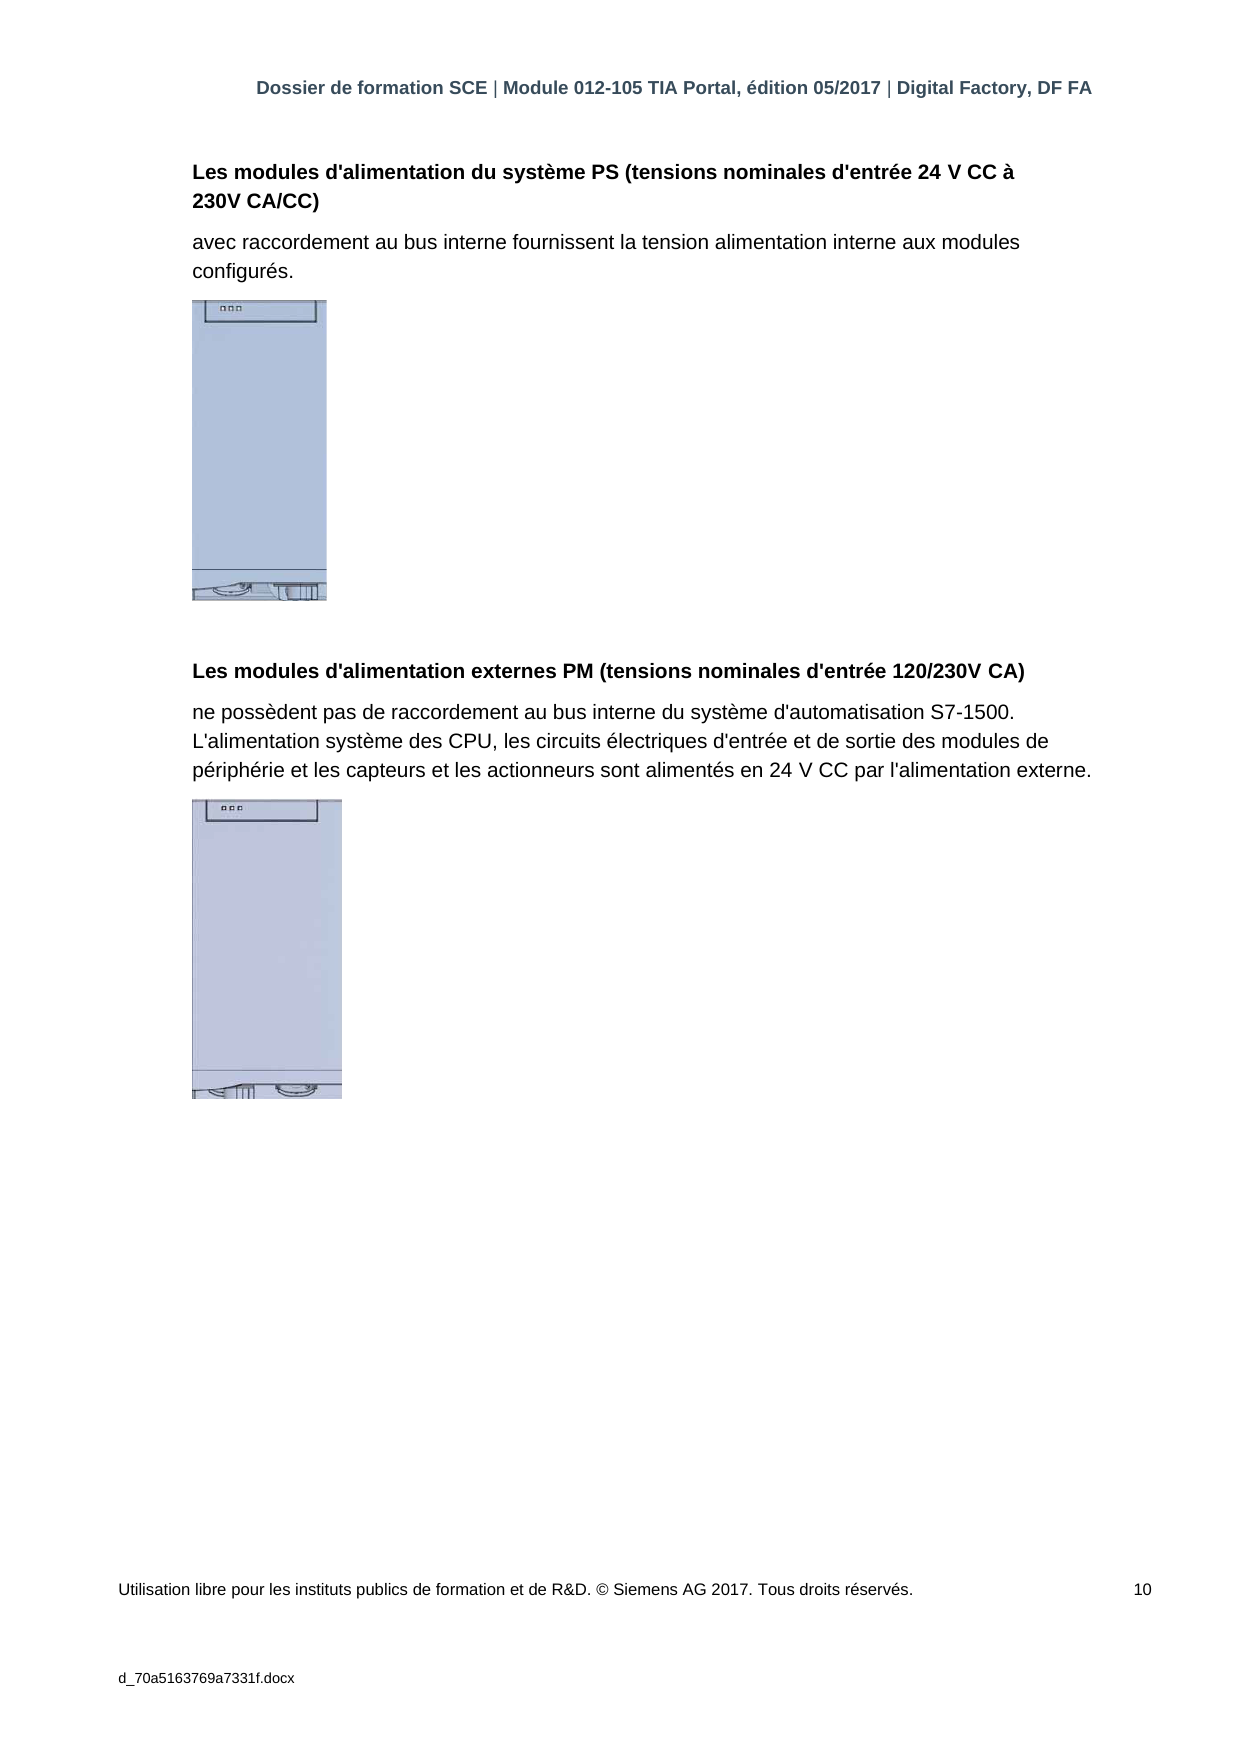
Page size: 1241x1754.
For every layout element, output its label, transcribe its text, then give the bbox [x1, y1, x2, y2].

text Les modules d'alimentation externes PM (tensions nominales d'entrée 120/230V CA) [192, 659, 1092, 683]
text avec raccordement au bus interne fournissent la tension alimentation interne aux modules configurés. [192, 230, 1092, 283]
text Les modules d'alimentation du système PS (tensions nominales d'entrée 24 V CC à 230V CA/CC) [192, 160, 1092, 213]
text ne possèdent pas de raccordement au bus interne du système d'automatisation S7-1500. L'alimentation système des CPU, les circuits électriques d'entrée et de sortie des modules de périphérie et les capteurs et les actionneurs sont alimentés en 24 V CC par l'alimentation externe. [192, 700, 1092, 781]
